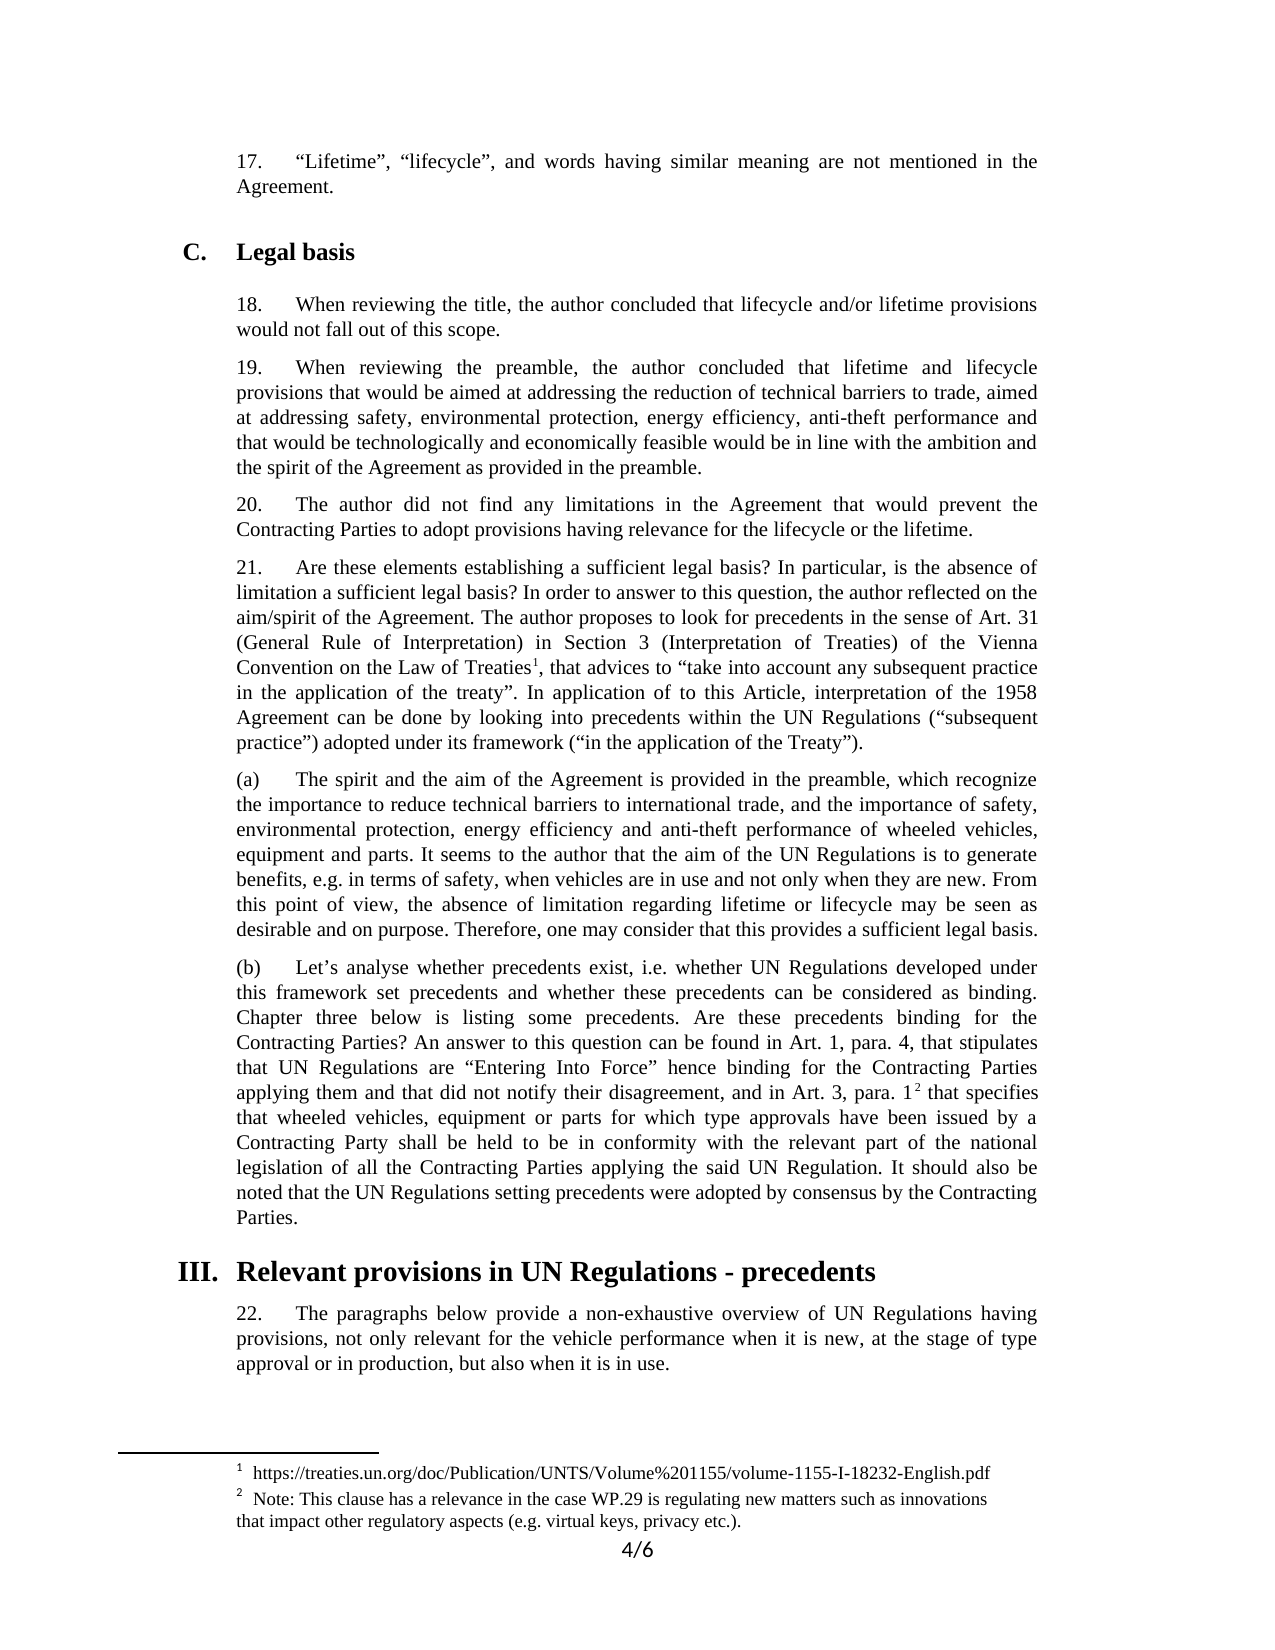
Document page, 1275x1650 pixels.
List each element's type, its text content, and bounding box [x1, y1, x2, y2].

text III. Relevant provisions in UN Regulations - precedents [177, 1254, 1157, 1287]
text 17. “Lifetime”, “lifecycle”, and words having similar meaning are not mentioned in the Agreement. [236, 148, 1039, 198]
text 20. The author did not find any limitations in the Agreement that would prevent the Contracting Parties to adopt provisions having relevance for the lifecycle or the lifetime. [236, 491, 1039, 541]
text 22. The paragraphs below provide a non-exhaustive overview of UN Regulations having provisions, not only relevant for the vehicle performance when it is new, at the stage of type approval or in production, but also when it is in use. [236, 1300, 1039, 1375]
text (b) Let’s analyse whether precedents exist, i.e. whether UN Regulations developed under this framework set precedents and whether these precedents can be considered as binding. Chapter three below is listing some precedents. Are these precedents binding for the Contracting Parties? An answer to this question can be found in Art. 1, para. 4, that stipulates that UN Regulations are “Entering Into Force” hence binding for the Contracting Parties applying them and that did not notify their disagreement, and in Art. 3, para. 1 that specifies that wheeled vehicles, equipment or parts for which type approvals have been issued by a Contracting Party shall be held to be in conformity with the relevant part of the national legislation of all the Contracting Parties applying the said UN Regulation. It should also be noted that the UN Regulations setting precedents were adopted by consensus by the Contracting Parties. [236, 954, 1039, 1229]
text 19. When reviewing the preamble, the author concluded that lifetime and lifecycle provisions that would be aimed at addressing the reduction of technical barriers to trade, aimed at addressing safety, environmental protection, energy efficiency, anti-theft performance and that would be technologically and economically feasible would be in line with the ambition and the spirit of the Agreement as provided in the preamble. [236, 354, 1039, 479]
text 21. Are these elements establishing a sufficient legal basis? In particular, is the absence of limitation a sufficient legal basis? In order to answer to this question, the author reflected on the aim/spirit of the Agreement. The author proposes to look for precedents in the sense of Art. 31 (General Rule of Interpretation) in Section 3 (Interpretation of Treaties) of the Vienna Convention on the Law of Treaties, that advices to “take into account any subsequent practice in the application of the treaty”. In application of to this Article, interpretation of the 1958 Agreement can be done by looking into precedents within the UN Regulations (“subsequent practice”) adopted under its framework (“in the application of the Treaty”). [236, 554, 1039, 754]
text (a) The spirit and the aim of the Agreement is provided in the preamble, which recognize the importance to reduce technical barriers to international trade, and the importance of safety, environmental protection, energy efficiency and anti-theft performance of wheeled vehicles, equipment and parts. It seems to the author that the aim of the UN Regulations is to generate benefits, e.g. in terms of safety, when vehicles are in use and not only when they are new. From this point of view, the absence of limitation regarding lifetime or lifecycle may be seen as desirable and on purpose. Therefore, one may consider that this provides a sufficient legal basis. [236, 766, 1039, 941]
text 18. When reviewing the title, the author concluded that lifecycle and/or lifetime provisions would not fall out of this scope. [236, 291, 1039, 341]
text C. Legal basis [118, 235, 1039, 266]
